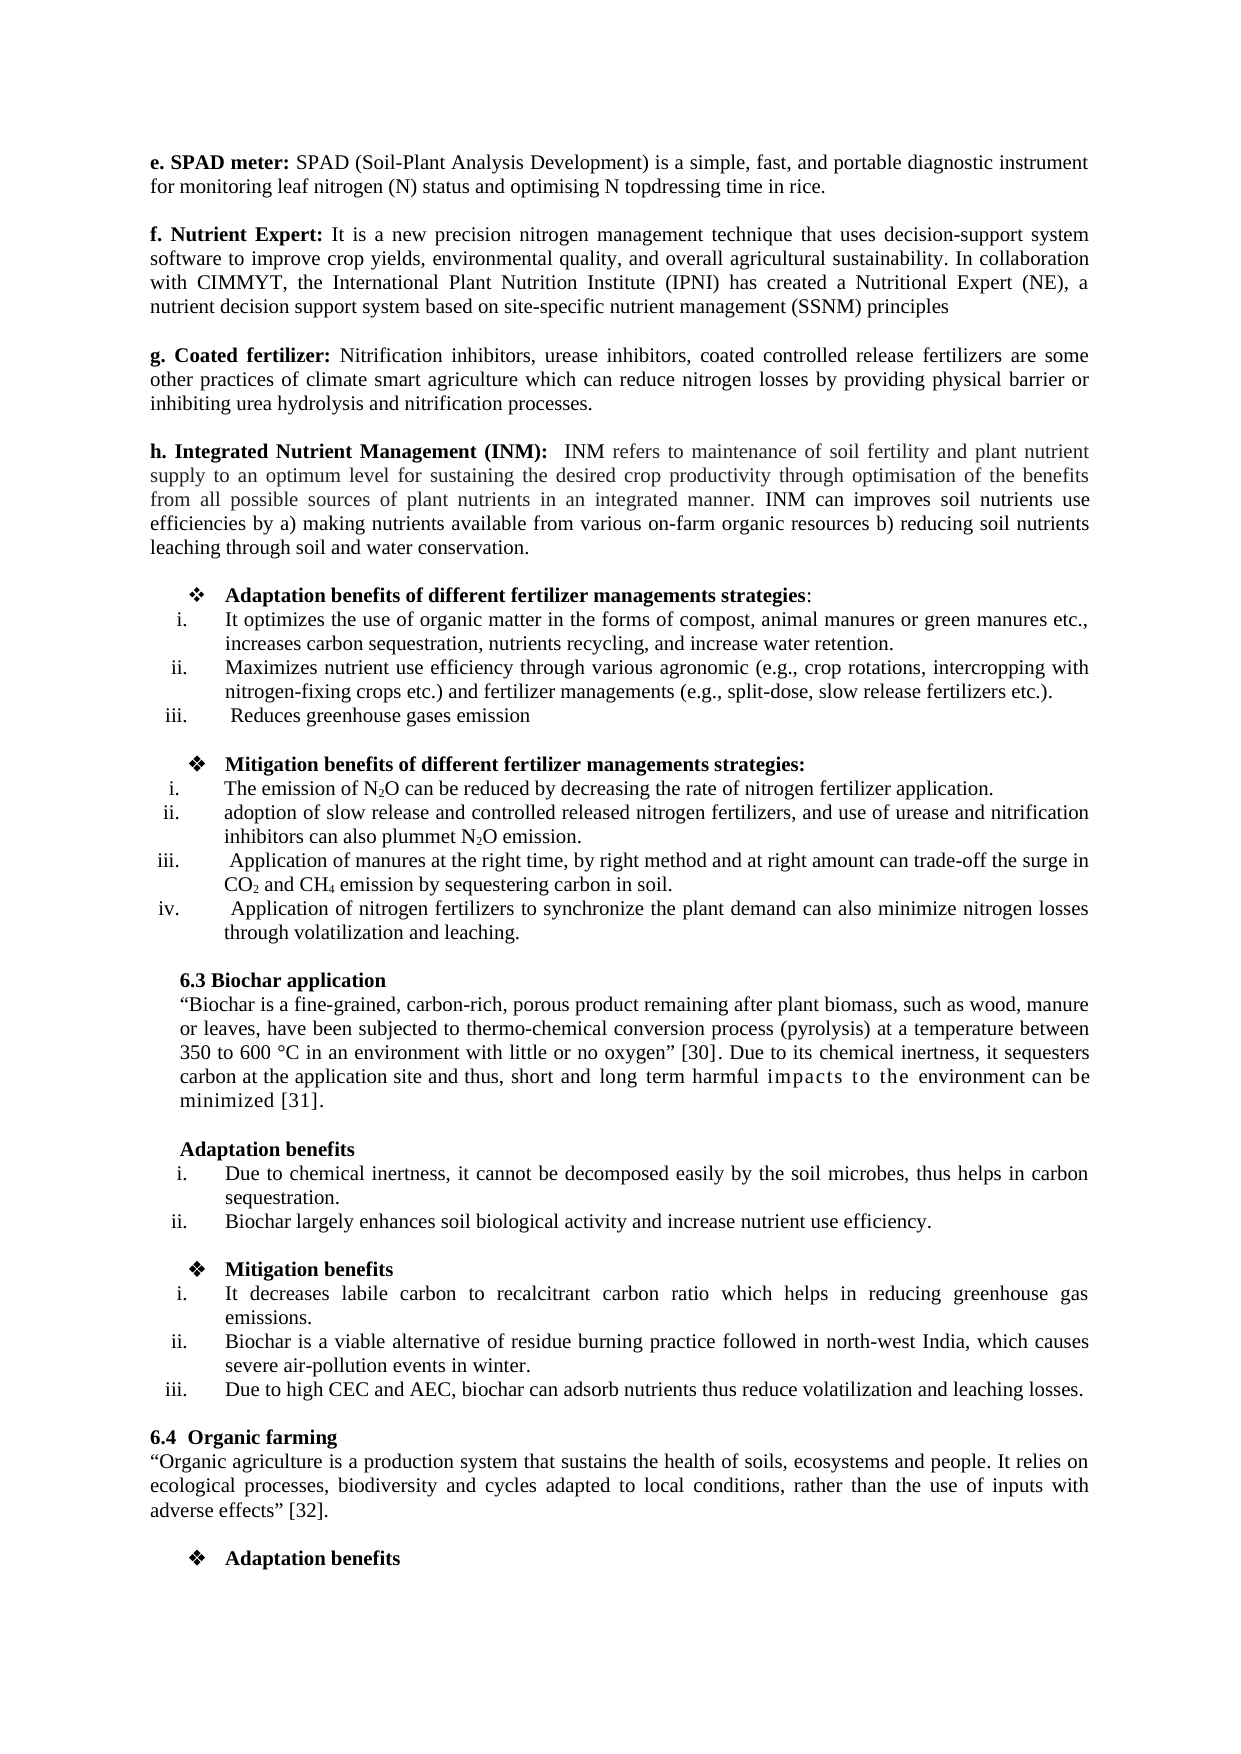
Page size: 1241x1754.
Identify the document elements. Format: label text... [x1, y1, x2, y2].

list Maximizes nutrient use efficiency through various agronomic (e.g., crop rotations, intercropping with nitrogen-fixing crops etc.) and fertilizer managements (e.g., split-dose, slow release fertilizers etc.). [187, 655, 1090, 703]
list Adaptation benefits of different fertilizer managements strategies: [187, 583, 1090, 607]
list Due to chemical inertness, it cannot be decomposed easily by the soil microbes, thus helps in carbon sequestration. [187, 1161, 1090, 1209]
text 6.3 Biochar application [179, 968, 1090, 992]
text h. Integrated Nutrient Management (INM): INM refers to maintenance of soil fertility and plant nutrient supply to an optimum level for sustaining the desired crop productivity through optimisation of the benefits from all possible sources of plant nutrients in an integrated manner. INM can improves soil nutrients use efficiencies by a) making nutrients available from various on-farm organic resources b) reducing soil nutrients leaching through soil and water conservation. [150, 487, 1090, 559]
list It optimizes the use of organic matter in the forms of compost, animal manures or green manures etc., increases carbon sequestration, nutrients recycling, and increase water retention. [187, 607, 1090, 655]
text e. SPAD meter: SPAD (Soil-Plant Analysis Development) is a simple, fast, and portable diagnostic instrument for monitoring leaf nitrogen (N) status and optimising N topdressing time in rice. [150, 150, 1090, 198]
text “Biochar is a fine-grained, carbon-rich, porous product remaining after plant biomass, such as wood, manure or leaves, have been subjected to thermo-chemical conversion process (pyrolysis) at a temperature between 350 to 600 °C in an environment with little or no oxygen” [30]. Due to its chemical inertness, it sequesters carbon at the application site and thus, short and long term harmful impacts to the environment can be minimized [31]. [179, 992, 1090, 1112]
list Application of manures at the right time, by right method and at right amount can trade-off the surge in CO2 and CH4 emission by sequestering carbon in soil. [179, 848, 1090, 896]
list Adaptation benefits [187, 1546, 1090, 1570]
list Organic farming [150, 1425, 1090, 1449]
text “Organic agriculture is a production system that sustains the health of soils, ecosystems and people. It relies on ecological processes, biodiversity and cycles adapted to local conditions, rather than the use of inputs with adverse effects” [32]. [150, 1449, 1090, 1522]
list Mitigation benefits of different fertilizer managements strategies: [187, 752, 1090, 776]
list adoption of slow release and controlled released nitrogen fertilizers, and use of urease and nitrification inhibitors can also plummet N2O emission. [179, 800, 1090, 848]
list The emission of N2O can be reduced by decreasing the rate of nitrogen fertilizer application. [179, 776, 1090, 800]
list Due to high CEC and AEC, biochar can adsorb nutrients thus reduce volatilization and leaching losses. [187, 1377, 1090, 1401]
text g. Coated fertilizer: Nitrification inhibitors, urease inhibitors, coated controlled release fertilizers are some other practices of climate smart agriculture which can reduce nitrogen losses by providing physical barrier or inhibiting urea hydrolysis and nitrification processes. [150, 342, 1090, 415]
text Adaptation benefits [179, 1137, 1090, 1161]
list Biochar largely enhances soil biological activity and increase nutrient use efficiency. [187, 1209, 1090, 1233]
list Reduces greenhouse gases emission [187, 703, 1090, 727]
list Biochar is a viable alternative of residue burning practice followed in north-west India, which causes severe air-pollution events in winter. [187, 1329, 1090, 1377]
list Mitigation benefits [187, 1257, 1090, 1281]
list Application of nitrogen fertilizers to synchronize the plant demand can also minimize nitrogen losses through volatilization and leaching. [179, 896, 1090, 944]
list It decreases labile carbon to recalcitrant carbon ratio which helps in reducing greenhouse gas emissions. [187, 1281, 1090, 1329]
text f. Nutrient Expert: It is a new precision nitrogen management technique that uses decision-support system software to improve crop yields, environmental quality, and overall agricultural sustainability. In collaboration with CIMMYT, the International Plant Nutrition Institute (IPNI) has created a Nutritional Expert (NE), a nutrient decision support system based on site-specific nutrient management (SSNM) principles [150, 222, 1090, 318]
